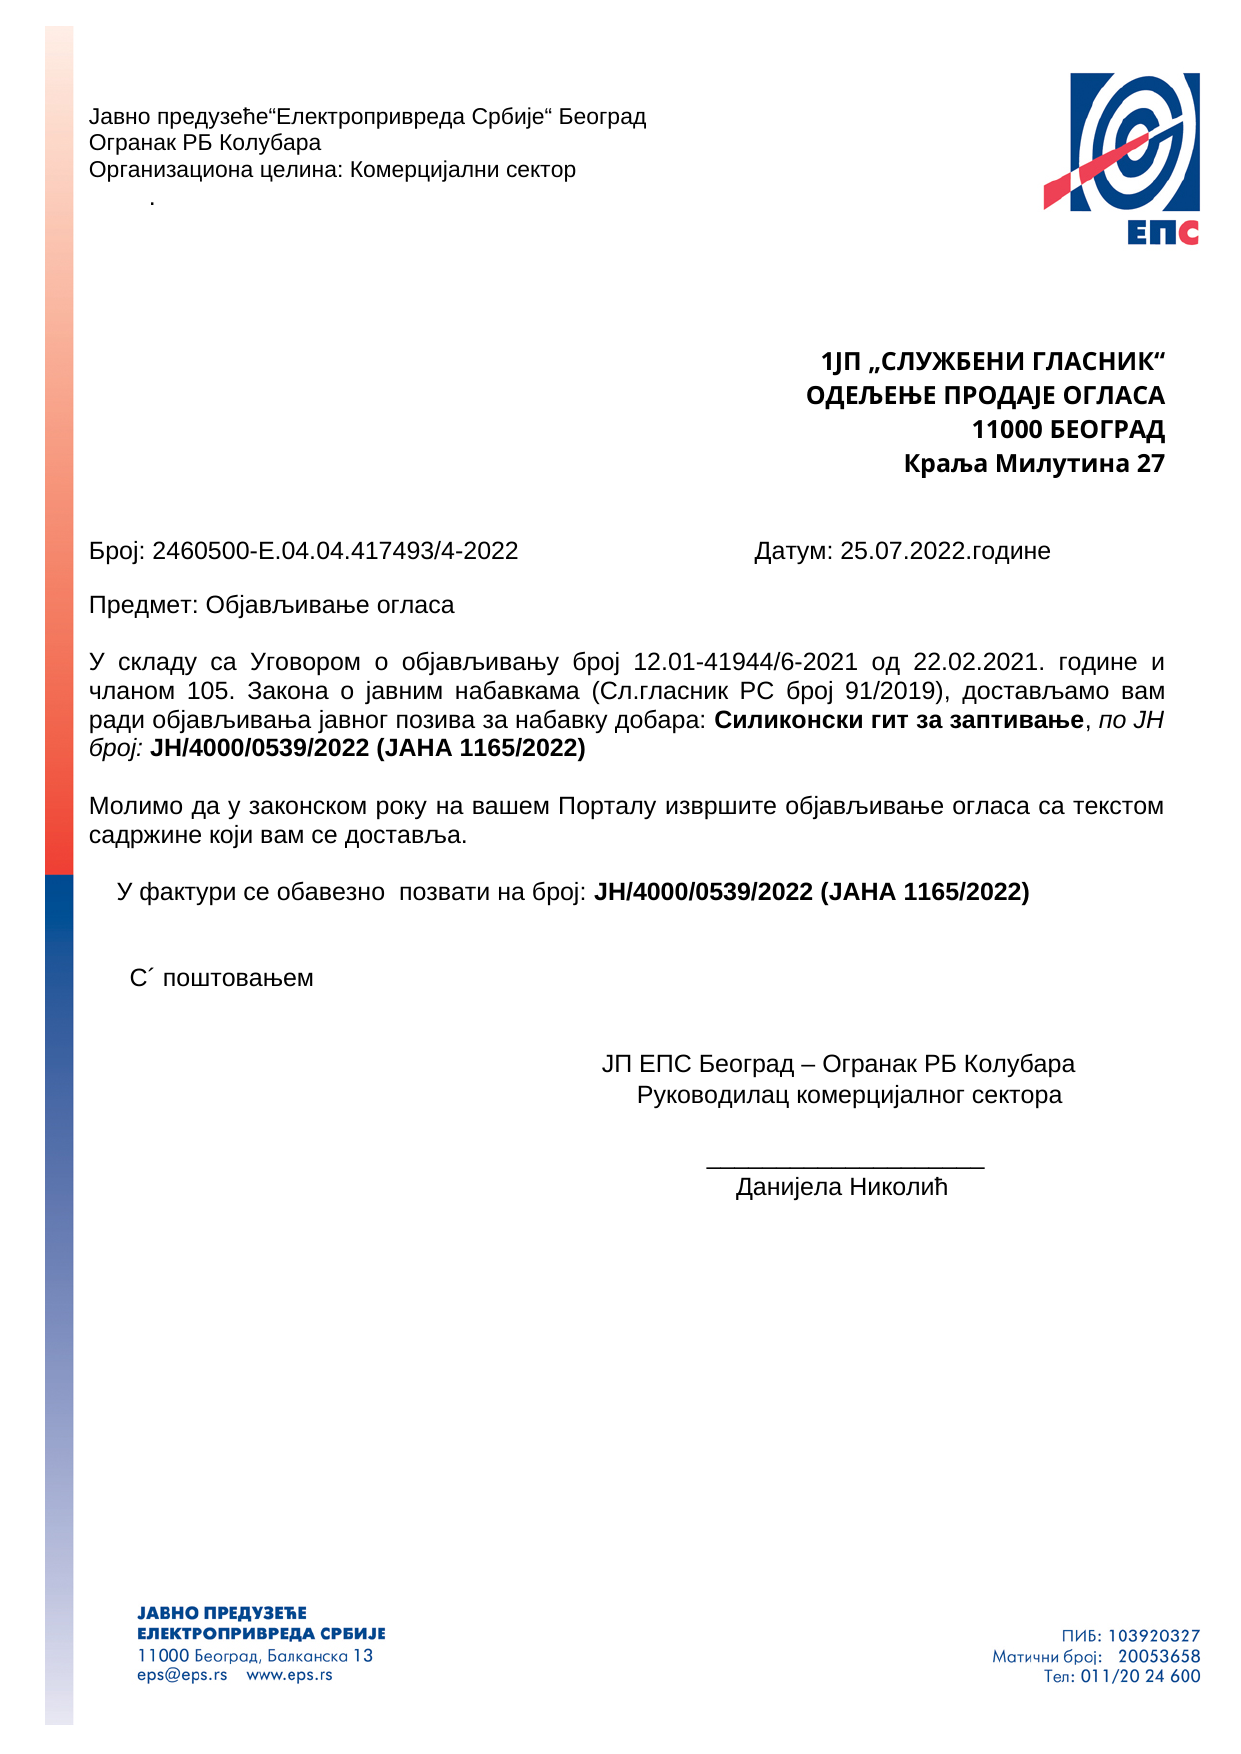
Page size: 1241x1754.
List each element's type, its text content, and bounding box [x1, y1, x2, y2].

text Предмет: Објављивање огласа [89, 589, 1165, 618]
text Молимо да у законском року на вашем Порталу извршите објављивање огласа са текстом садржине који вам се доставља. [89, 791, 1165, 848]
text ____________________ [89, 1141, 1165, 1170]
text Данијела Николић [89, 1172, 1165, 1201]
text ОДЕЉЕЊЕ ПРОДАЈЕ ОГЛАСА [89, 378, 1165, 412]
list У фактури се обавезно позвати на број: JН/4000/0539/2022 (ЈАНА 1165/2022) [89, 877, 1167, 906]
list У складу са Уговором о објављивању број 12.01-41944/6-2021 од 22.02.2021. године и чланом 105. Закона о јавним набавкама (Сл.гласник РС број 91/2019), достављамо вам ради објављивањa јавног позива за набавку добара: Силиконски гит за заптивање, по ЈН број: JН/4000/0539/2022 (ЈАНА 1165/2022) [89, 647, 1167, 762]
text Јавно предузеће“Електропривреда Србије“ Београд [89, 103, 1165, 129]
text С´ поштовањем [129, 963, 1165, 992]
picture [45, 26, 1241, 1725]
text 11000 БЕОГРАД [89, 412, 1165, 446]
text . [149, 182, 1165, 211]
text Број: 2460500-Е.04.04.417493/4-2022 Датум: 25.07.2022.године [89, 536, 1165, 564]
text Руководилац комерцијалног сектора [89, 1080, 1165, 1109]
text ЈП ЕПС Београд – Огранак РБ Колубара [89, 1049, 1165, 1078]
text Краља Милутина 27 [89, 446, 1165, 480]
text Огранак РБ Колубара [89, 129, 1165, 156]
text Организациона целина: Комерцијални сектор [89, 156, 1165, 182]
text 1ЈП „СЛУЖБЕНИ ГЛАСНИК“ [89, 344, 1165, 378]
